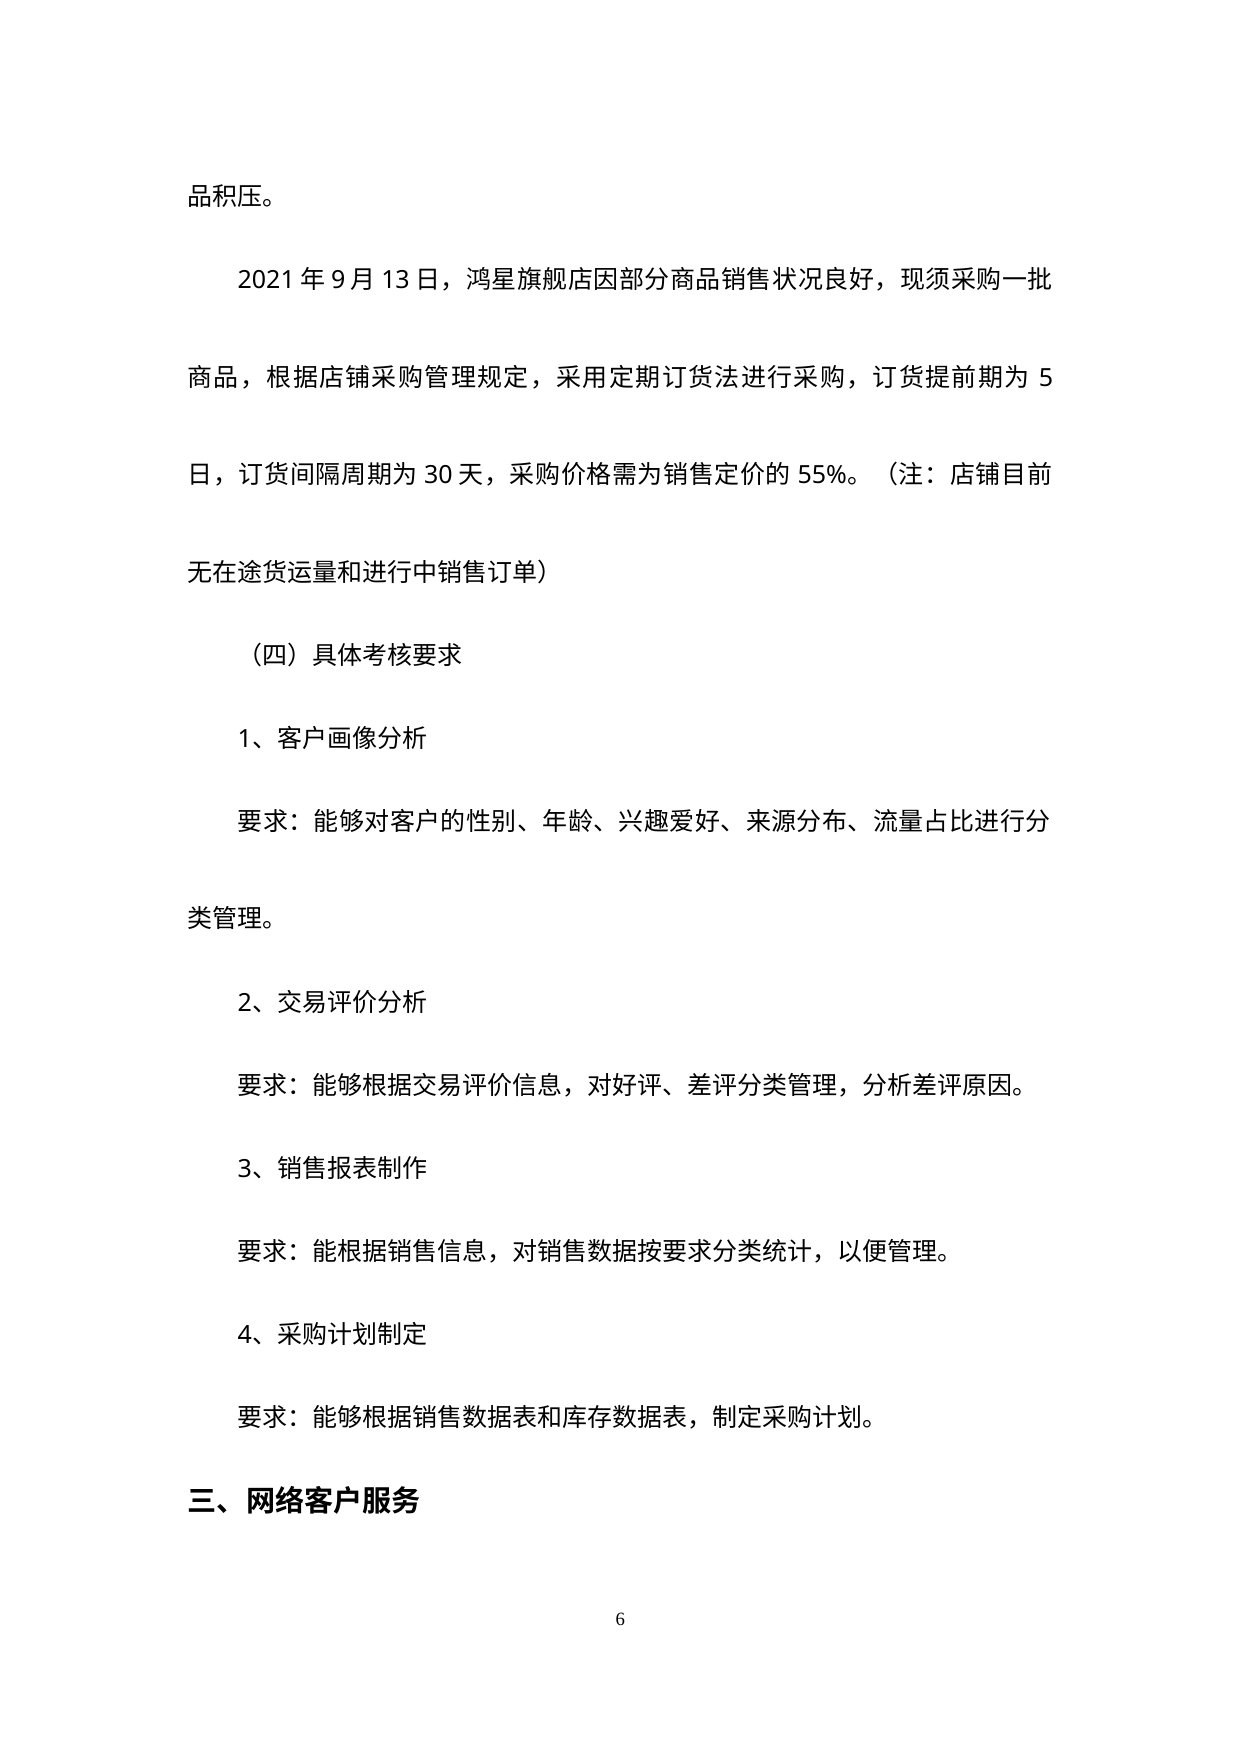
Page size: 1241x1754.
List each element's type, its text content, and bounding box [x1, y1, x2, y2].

text 4、采购计划制定 [187, 1300, 1053, 1365]
text 要求：能够对客户的性别、年龄、兴趣爱好、来源分布、流量占比进行分类管理。 [187, 787, 1053, 949]
text 3、销售报表制作 [187, 1134, 1053, 1199]
text 2、交易评价分析 [187, 968, 1053, 1033]
text 要求：能够根据交易评价信息，对好评、差评分类管理，分析差评原因。 [187, 1051, 1053, 1116]
text 三、网络客户服务 [187, 1466, 1053, 1531]
text 2021年9月13日，鸿星旗舰店因部分商品销售状况良好，现须采购一批商品，根据店铺采购管理规定，采用定期订货法进行采购，订货提前期为5日，订货间隔周期为30天，采购价格需为销售定价的55%。（注：店铺目前无在途货运量和进行中销售订单） [187, 245, 1053, 603]
text 要求：能根据销售信息，对销售数据按要求分类统计，以便管理。 [187, 1217, 1053, 1282]
text （四）具体考核要求 [187, 621, 1053, 686]
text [187, 162, 1053, 227]
text 要求：能够根据销售数据表和库存数据表，制定采购计划。 [187, 1383, 1053, 1448]
text 1、客户画像分析 [187, 704, 1053, 769]
